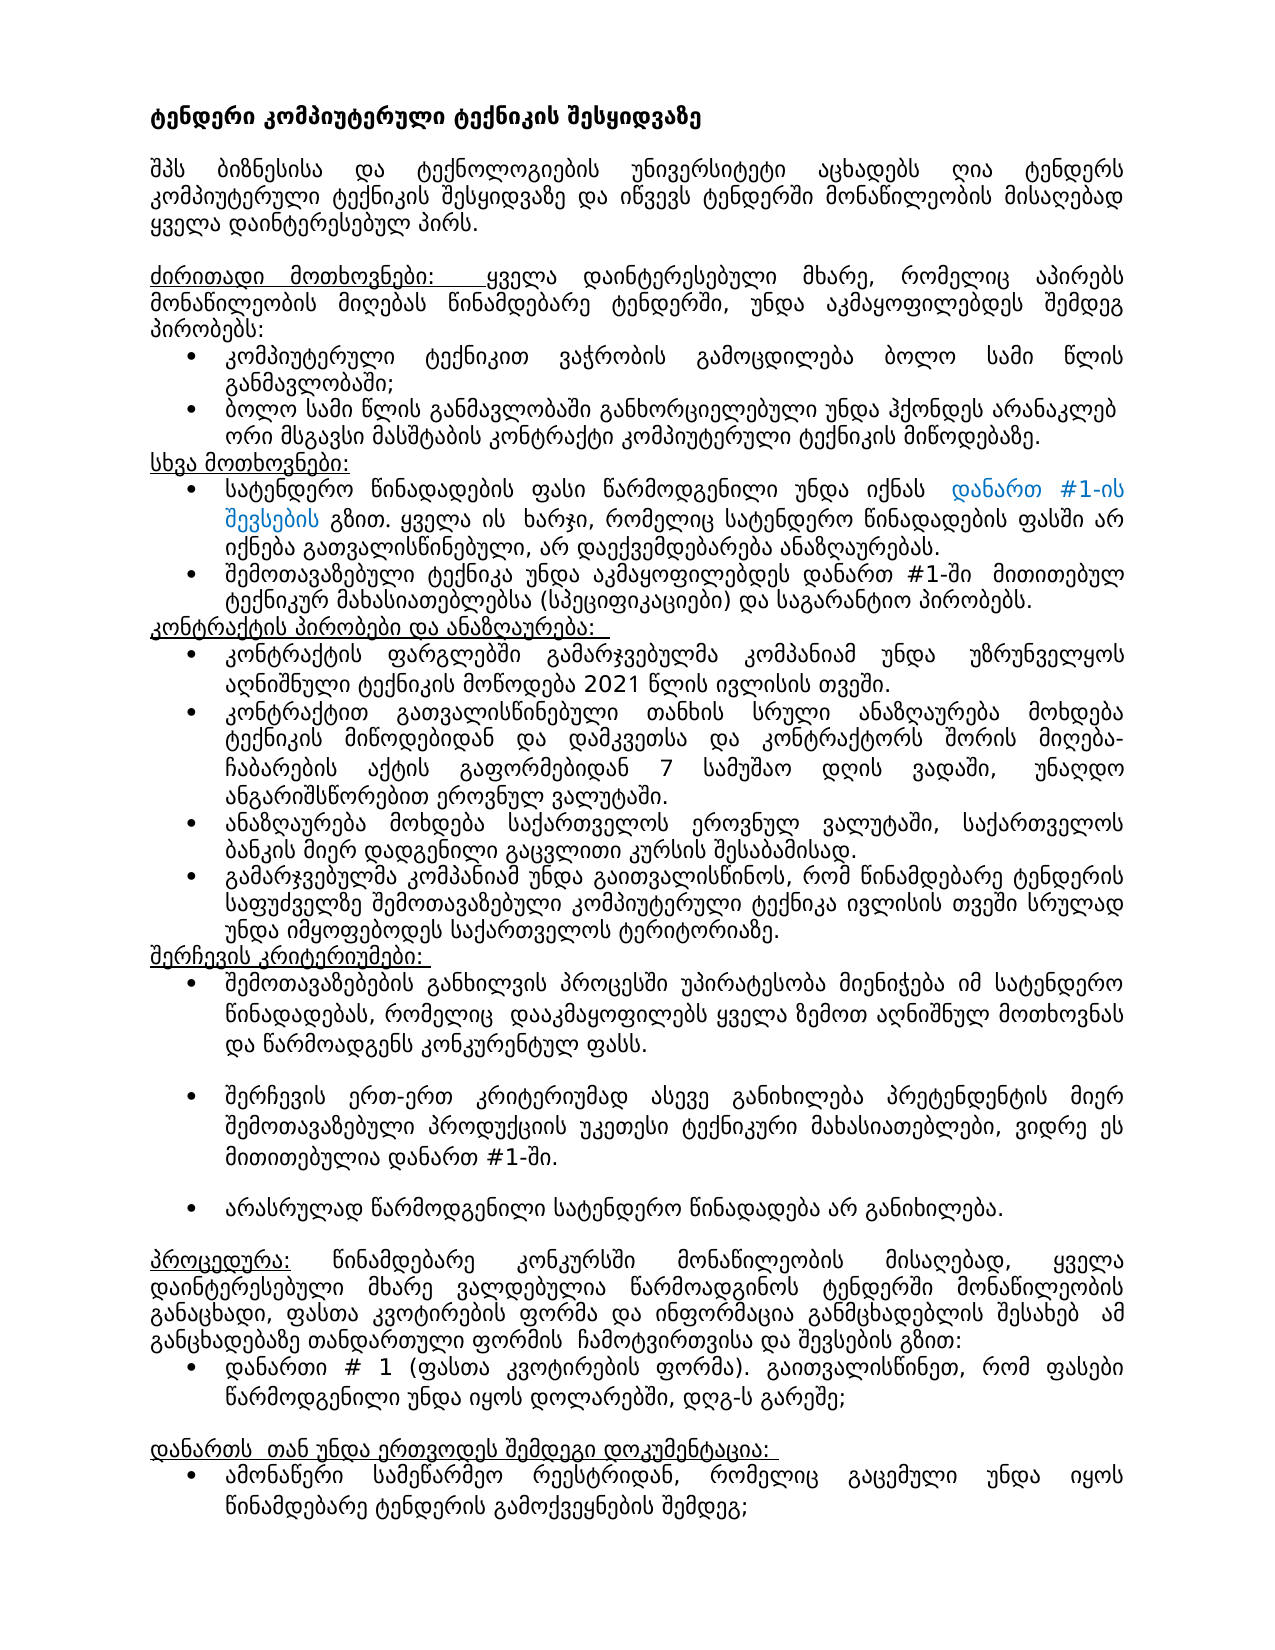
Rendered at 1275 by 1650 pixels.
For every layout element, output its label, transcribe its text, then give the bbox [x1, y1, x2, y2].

list ამონაწერი სამეწარმეო რეესტრიდან, რომელიც გაცემული უნდა იყოს წინამდებარე ტენდერის გამოქვეყნების შემდეგ; [187, 1462, 1125, 1520]
text ტენდერი კომპიუტერული ტექნიკის შესყიდვაზე [150, 103, 1125, 130]
list სატენდერო წინადადების ფასი წარმოდგენილი უნდა იქნას დანართ #1-ის შევსების გზით. ყველა ის ხარჯი, რომელიც სატენდერო წინადადების ფასში არ იქნება გათვალისწინებული, არ დაექვემდებარება ანაზღაურებას. [187, 476, 1125, 561]
list ანაზღაურება მოხდება საქართველოს ეროვნულ ვალუტაში, საქართველოს ბანკის მიერ დადგენილი გაცვლითი კურსის შესაბამისად. [187, 810, 1125, 863]
list შემოთავაზებების განხილვის პროცესში უპირატესობა მიენიჭება იმ სატენდერო წინადადებას, რომელიც დააკმაყოფილებს ყველა ზემოთ აღნიშნულ მოთხოვნას და წარმოადგენს კონკურენტულ ფასს. [187, 970, 1125, 1058]
text სხვა მოთხოვნები: [150, 450, 1125, 476]
text პროცედურა: წინამდებარე კონკურსში მონაწილეობის მისაღებად, ყველა დაინტერესებული მხარე ვალდებულია წარმოადგინოს ტენდერში მონაწილეობის განაცხადი, ფასთა კვოტირების ფორმა და ინფორმაცია განმცხადებლის შესახებ ამ განცხადებაზე თანდართული ფორმის ჩამოტვირთვისა და შევსების გზით: [150, 1247, 1125, 1354]
list კონტრაქტით გათვალისწინებული თანხის სრული ანაზღაურება მოხდება ტექნიკის მიწოდებიდან და დამკვეთსა და კონტრაქტორს შორის მიღება-ჩაბარების აქტის გაფორმებიდან 7 სამუშაო დღის ვადაში, უნაღდო ანგარიშსწორებით ეროვნულ ვალუტაში. [187, 699, 1125, 810]
list შერჩევის ერთ-ერთ კრიტერიუმად ასევე განიხილება პრეტენდენტის მიერ შემოთავაზებული პროდუქციის უკეთესი ტექნიკური მახასიათებლები, ვიდრე ეს მითითებულია დანართ #1-ში. [187, 1083, 1125, 1171]
list ბოლო სამი წლის განმავლობაში განხორციელებული უნდა ჰქონდეს არანაკლებ ორი მსგავსი მასშტაბის კონტრაქტი კომპიუტერული ტექნიკის მიწოდებაზე. [187, 396, 1125, 450]
list დანართი # 1 (ფასთა კვოტირების ფორმა). გაითვალისწინეთ, რომ ფასები წარმოდგენილი უნდა იყოს დოლარებში, დღგ-ს გარეშე; [187, 1354, 1125, 1411]
text შპს ბიზნესისა და ტექნოლოგიების უნივერსიტეტი აცხადებს ღია ტენდერს კომპიუტერული ტექნიკის შესყიდვაზე და იწვევს ტენდერში მონაწილეობის მისაღებად ყველა დაინტერესებულ პირს. [150, 156, 1125, 236]
list შემოთავაზებული ტექნიკა უნდა აკმაყოფილებდეს დანართ #1-ში მითითებულ ტექნიკურ მახასიათებლებსა (სპეციფიკაციები) და საგარანტიო პირობებს. [187, 561, 1125, 614]
list კონტრაქტის ფარგლებში გამარჯვებულმა კომპანიამ უნდა უზრუნველყოს აღნიშნული ტექნიკის მოწოდება 2021 წლის ივლისის თვეში. [187, 641, 1125, 699]
list არასრულად წარმოდგენილი სატენდერო წინადადება არ განიხილება. [187, 1196, 1125, 1222]
text შერჩევის კრიტერიუმები: [150, 943, 1125, 970]
text ძირითადი მოთხოვნები: ყველა დაინტერესებული მხარე, რომელიც აპირებს მონაწილეობის მიღებას წინამდებარე ტენდერში, უნდა აკმაყოფილებდეს შემდეგ პირობებს: [150, 263, 1125, 343]
list დანართს თან უნდა ერთვოდეს შემდეგი დოკუმენტაცია: [150, 1436, 1125, 1462]
list კომპიუტერული ტექნიკით ვაჭრობის გამოცდილება ბოლო სამი წლის განმავლობაში; [187, 343, 1125, 396]
list გამარჯვებულმა კომპანიამ უნდა გაითვალისწინოს, რომ წინამდებარე ტენდერის საფუძველზე შემოთავაზებული კომპიუტერული ტექნიკა ივლისის თვეში სრულად უნდა იმყოფებოდეს საქართველოს ტერიტორიაზე. [187, 863, 1125, 943]
text კონტრაქტის პირობები და ანაზღაურება: [150, 614, 1125, 641]
